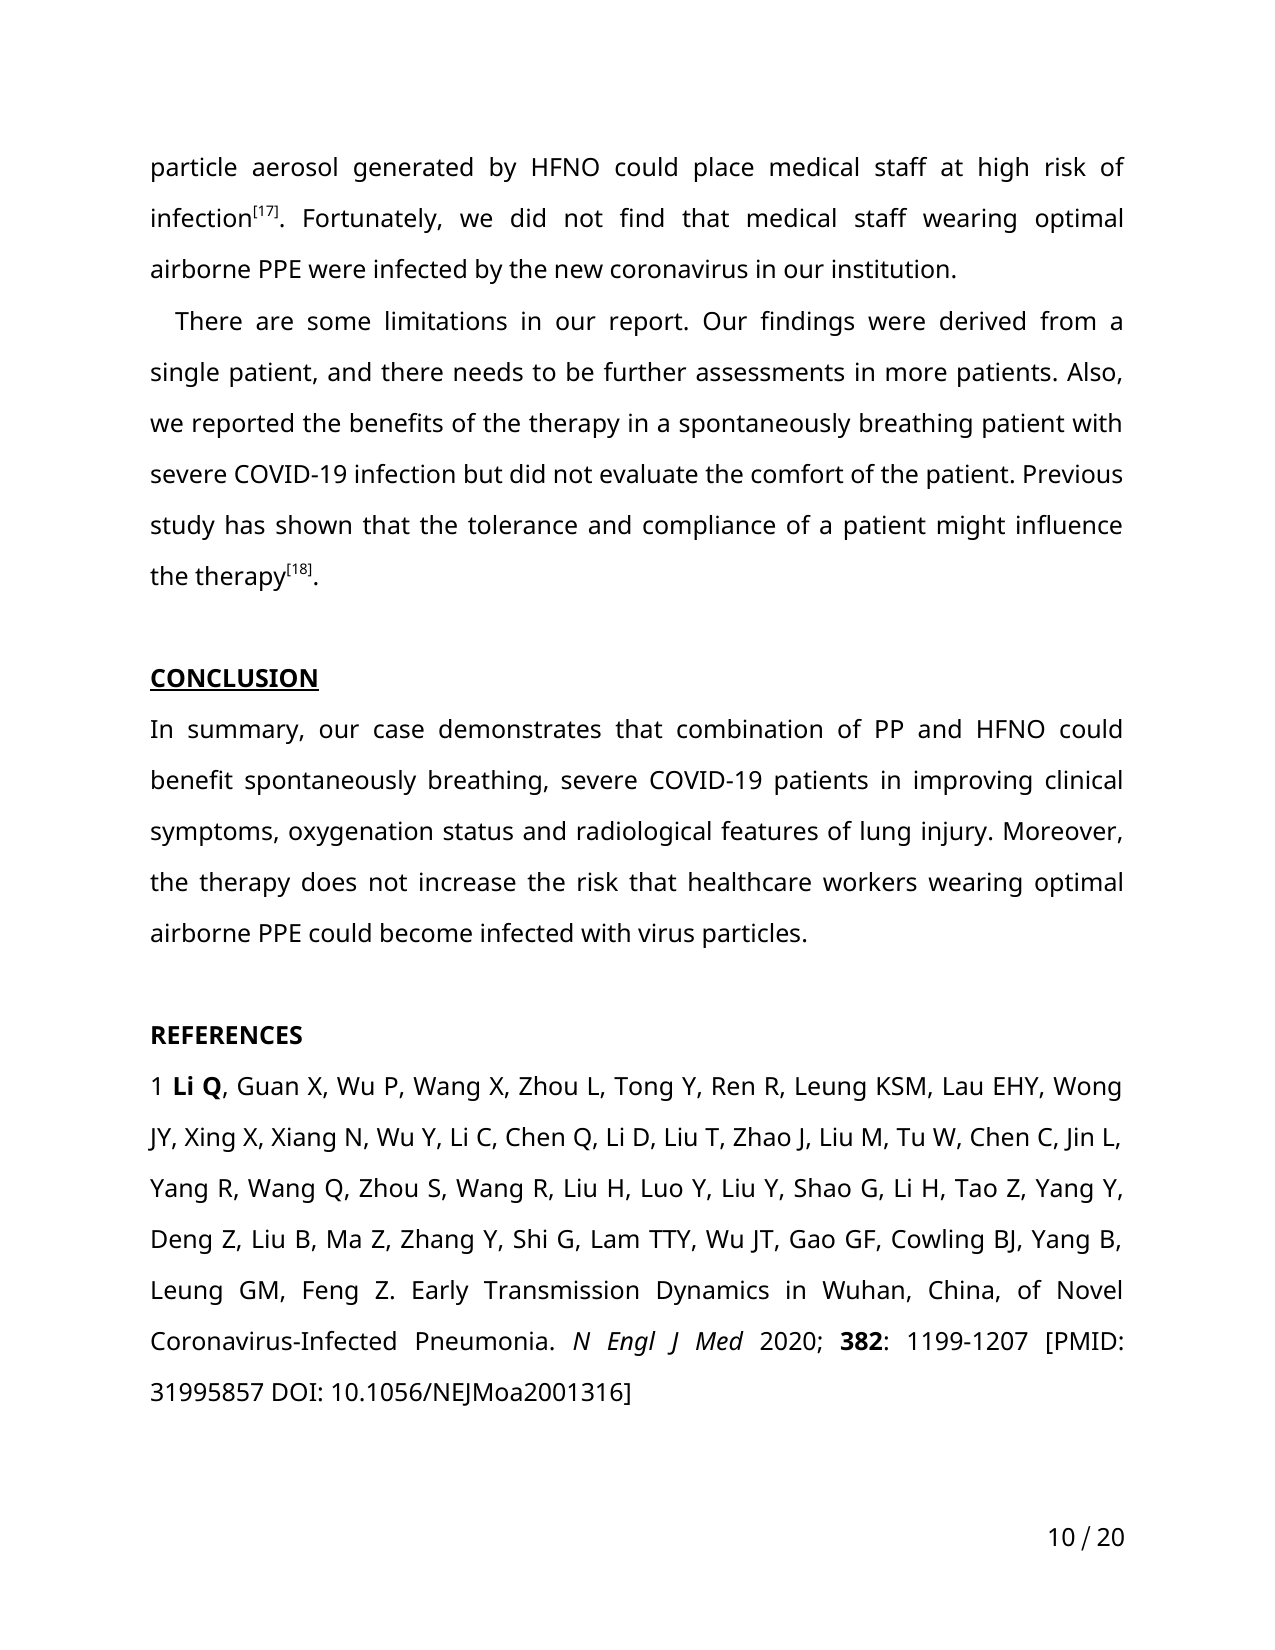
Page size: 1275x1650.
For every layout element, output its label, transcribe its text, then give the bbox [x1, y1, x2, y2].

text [150, 150, 1125, 286]
text There are some limitations in our report. Our findings were derived from a single patient, and there needs to be further assessments in more patients. Also, we reported the benefits of the therapy in a spontaneously breathing patient with severe COVID-19 infection but did not evaluate the comfort of the patient. Previous study has shown that the tolerance and compliance of a patient might influence the therapy[18]. [150, 303, 1125, 592]
text 1 Li Q, Guan X, Wu P, Wang X, Zhou L, Tong Y, Ren R, Leung KSM, Lau EHY, Wong JY, Xing X, Xiang N, Wu Y, Li C, Chen Q, Li D, Liu T, Zhao J, Liu M, Tu W, Chen C, Jin L, Yang R, Wang Q, Zhou S, Wang R, Liu H, Luo Y, Liu Y, Shao G, Li H, Tao Z, Yang Y, Deng Z, Liu B, Ma Z, Zhang Y, Shi G, Lam TTY, Wu JT, Gao GF, Cowling BJ, Yang B, Leung GM, Feng Z. Early Transmission Dynamics in Wuhan, China, of Novel Coronavirus-Infected Pneumonia. N Engl J Med 2020; 382: 1199-1207 [PMID: 31995857 DOI: 10.1056/NEJMoa2001316] [150, 1069, 1125, 1409]
text In summary, our case demonstrates that combination of PP and HFNO could benefit spontaneously breathing, severe COVID-19 patients in improving clinical symptoms, oxygenation status and radiological features of lung injury. Moreover, the therapy does not increase the risk that healthcare workers wearing optimal airborne PPE could become infected with virus particles. [150, 711, 1125, 950]
text CONCLUSION [150, 660, 1125, 694]
text REFERENCES [150, 1018, 1125, 1052]
